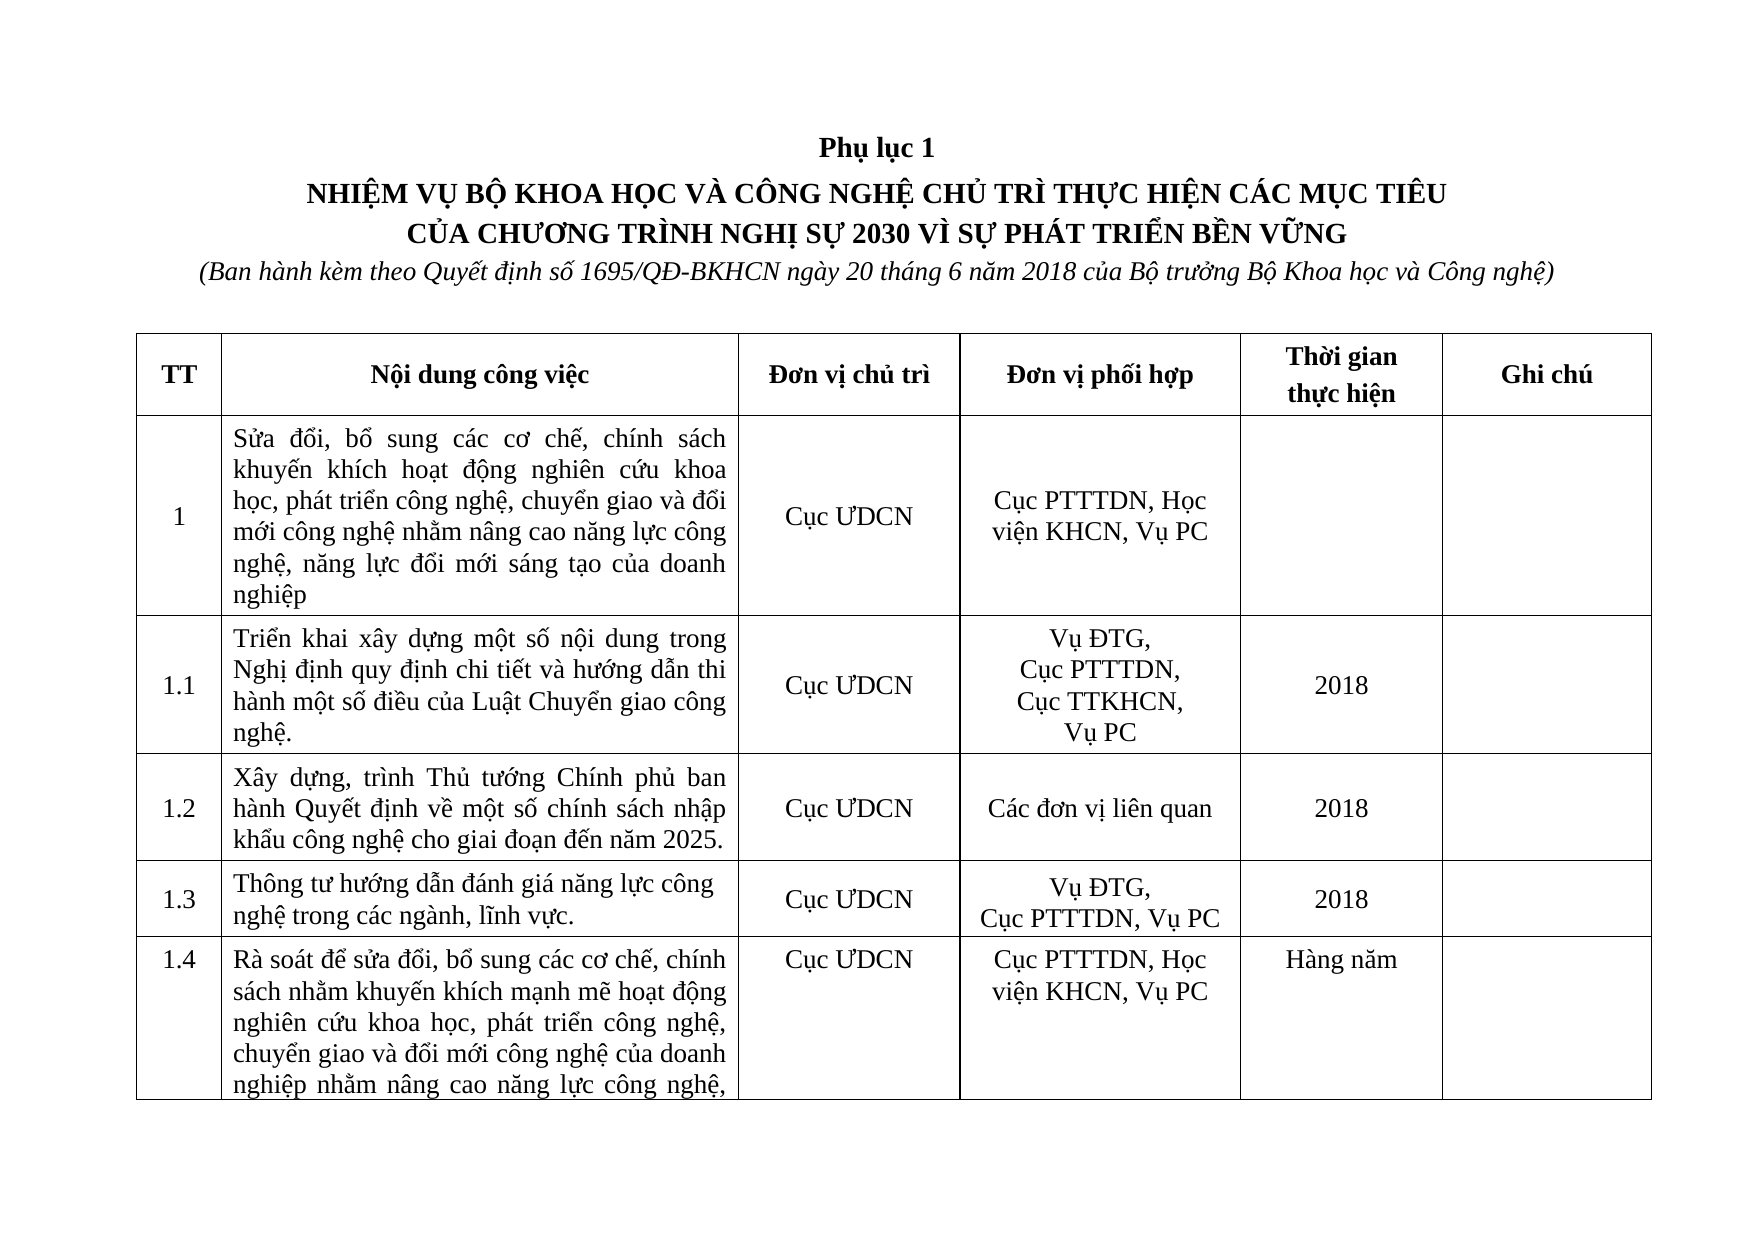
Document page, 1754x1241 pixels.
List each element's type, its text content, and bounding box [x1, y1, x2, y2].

table_cell [1443, 616, 1651, 753]
table_cell 1.2 [137, 754, 221, 860]
table_header Ghi chú [1443, 334, 1651, 415]
table_cell 2018 [1241, 754, 1442, 860]
text CỦA CHƯƠNG TRÌNH NGHỊ SỰ 2030 VÌ SỰ PHÁT TRIỂN BỀN VỮNG [148, 216, 1606, 249]
table_cell 2018 [1241, 616, 1442, 753]
table_header Đơn vị chủ trì [739, 334, 959, 415]
text (Ban hành kèm theo Quyết định số 1695/QĐ-BKHCN ngày 20 tháng 6 năm 2018 của Bộ trưởng Bộ Khoa học và Công nghệ) [148, 256, 1606, 287]
table_cell Cục ƯDCN [739, 937, 959, 1099]
table_header TT [137, 334, 221, 415]
table_cell 1.3 [137, 861, 221, 936]
table_cell Các đơn vị liên quan [961, 754, 1240, 860]
table_header Nội dung công việc [222, 334, 738, 415]
table_cell Cục ƯDCN [739, 861, 959, 936]
table_cell Thông tư hướng dẫn đánh giá năng lực công nghệ trong các ngành, lĩnh vực. [222, 861, 738, 936]
table_header Đơn vị phối hợp [961, 334, 1240, 415]
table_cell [222, 937, 738, 1099]
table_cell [961, 937, 1240, 1099]
table_cell Sửa đổi, bổ sung các cơ chế, chính sách khuyến khích hoạt động nghiên cứu khoa học, phát triển công nghệ, chuyển giao và đổi mới công nghệ nhằm nâng cao năng lực công nghệ, năng lực đổi mới sáng tạo của doanh nghiệp [222, 416, 738, 615]
table_cell Hàng năm [1241, 937, 1442, 1099]
table_cell 1.1 [137, 616, 221, 753]
table_cell Cục ƯDCN [739, 616, 959, 753]
table_cell 1 [137, 416, 221, 615]
text NHIỆM VỤ BỘ KHOA HỌC VÀ CÔNG NGHỆ CHỦ TRÌ THỰC HIỆN CÁC MỤC TIÊU [148, 176, 1606, 209]
table_cell [1443, 754, 1651, 860]
table_cell Vụ ĐTG, Cục PTTTDN, Vụ PC [961, 861, 1240, 936]
table_cell [1443, 937, 1651, 1099]
table_cell Triển khai xây dựng một số nội dung trong Nghị định quy định chi tiết và hướng dẫn thi hành một số điều của Luật Chuyển giao công nghệ. [222, 616, 738, 753]
table_cell Vụ ĐTG, Cục PTTTDN, Cục TTKHCN, Vụ PC [961, 616, 1240, 753]
text Phụ lục 1 [148, 130, 1606, 163]
table_cell [1241, 416, 1442, 615]
table_cell Cục PTTTDN, Học viện KHCN, Vụ PC [961, 416, 1240, 615]
table_cell Xây dựng, trình Thủ tướng Chính phủ ban hành Quyết định về một số chính sách nhập khẩu công nghệ cho giai đoạn đến năm 2025. [222, 754, 738, 860]
table_cell [1443, 416, 1651, 615]
table_cell 1.4 [137, 937, 221, 1099]
table_cell 2018 [1241, 861, 1442, 936]
table_header Thời gian thực hiện [1241, 334, 1442, 415]
table_cell Cục ƯDCN [739, 416, 959, 615]
table_cell [1443, 861, 1651, 936]
table_cell Cục ƯDCN [739, 754, 959, 860]
